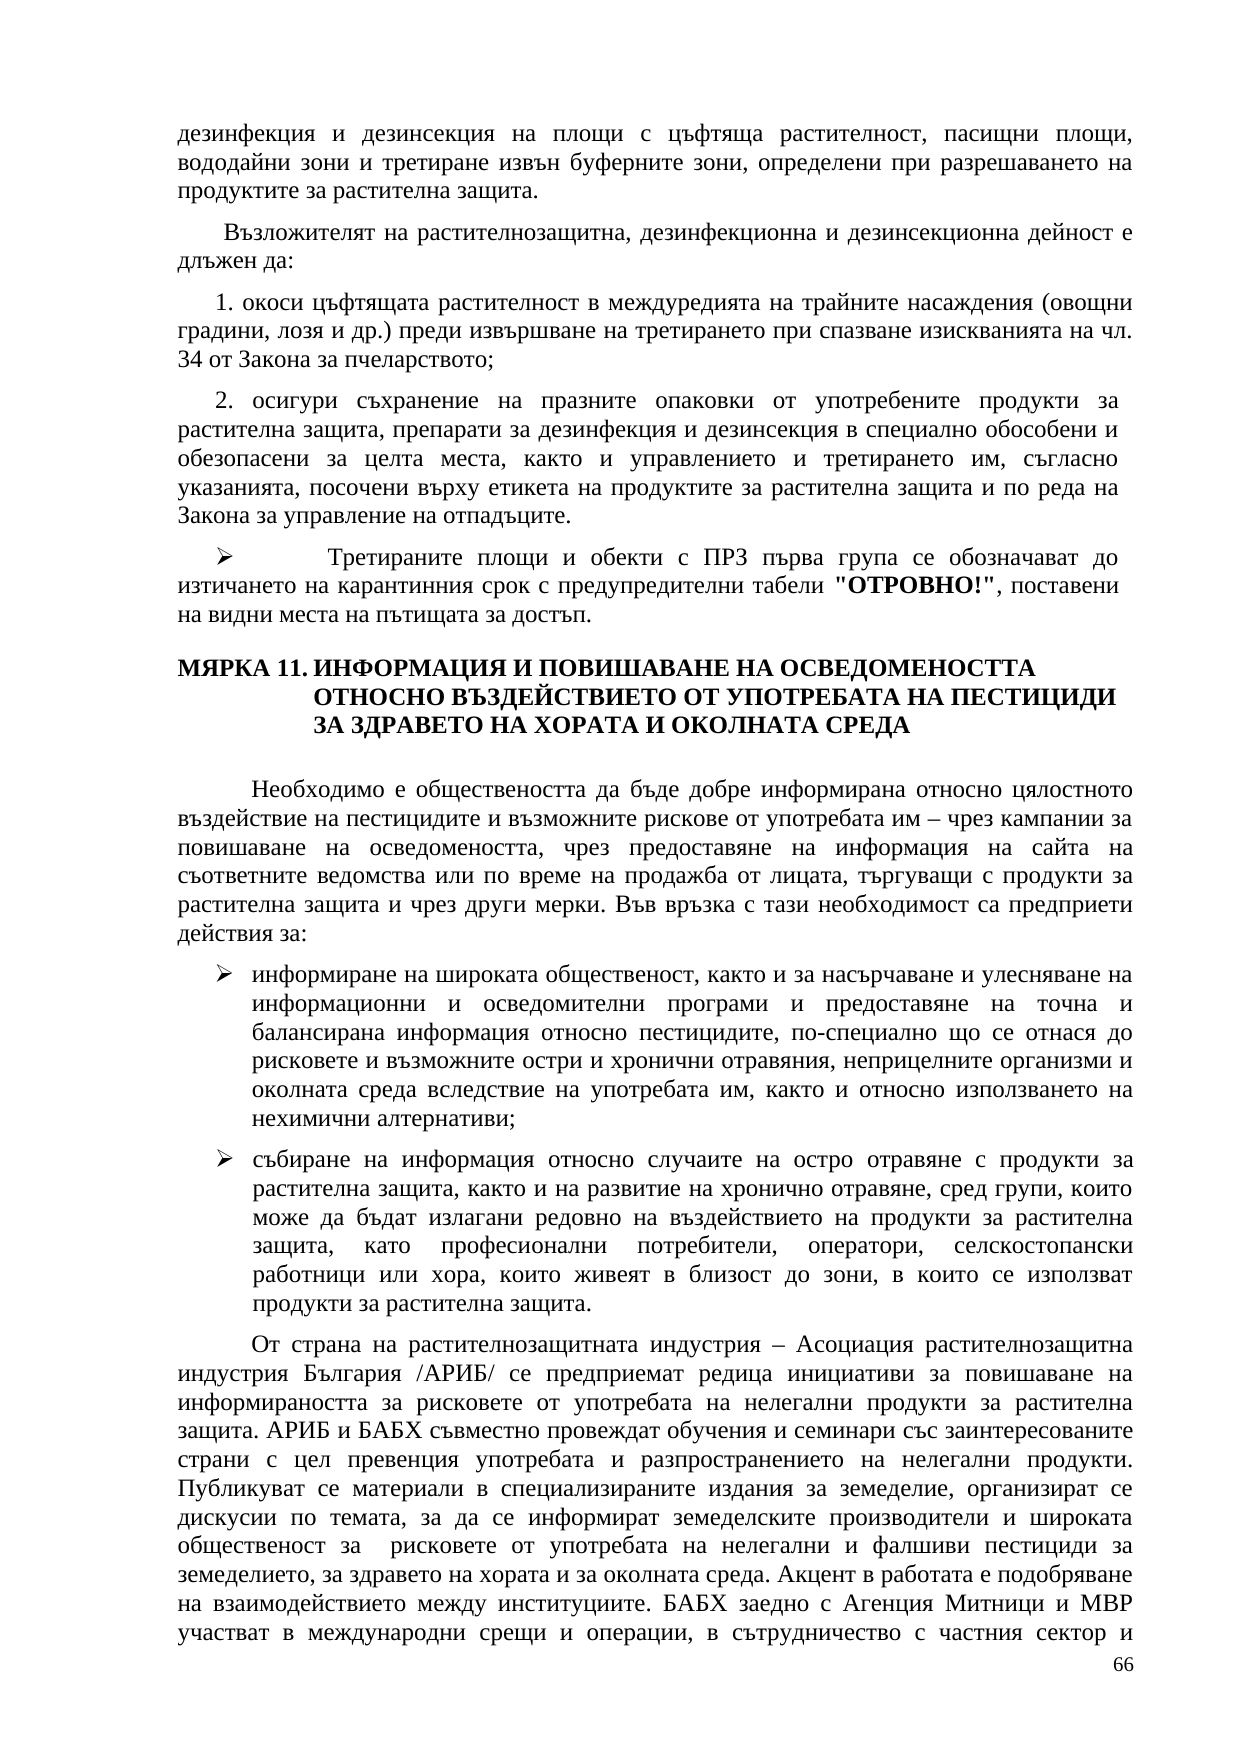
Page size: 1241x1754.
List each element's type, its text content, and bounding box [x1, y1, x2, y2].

text 1. окоси цъфтящата растителност в междуредията на трайните насаждения (овощни градини, лозя и др.) преди извършване на третирането при спазване изискванията на чл. 34 от Закона за пчеларството; [177, 287, 1134, 373]
text Възложителят на растителнозащитна, дезинфекционна и дезинсекционна дейност е длъжен да: [177, 217, 1134, 274]
text 2. осигури съхранение на празните опаковки от употребените продукти за растителна защита, препарати за дезинфекция и дезинсекция в специално обособени и обезопасени за целта места, както и управлението и третирането им, съгласно указанията, посочени върху етикета на продуктите за растителна защита и по реда на Закона за управление на отпадъците. [177, 386, 1119, 529]
list събиране на информация относно случаите на остро отравяне с продукти за растителна защита, както и на развитие на хронично отравяне, сред групи, които може да бъдат излагани редовно на въздействието на продукти за растителна защита, като професионални потребители, оператори, селскостопански работници или хора, които живеят в близост до зони, в които се използват продукти за растителна защита. [215, 1144, 1134, 1317]
text Необходимо е обществеността да бъде добре информирана относно цялостното въздействие на пестицидите и възможните рискове от употребата им – чрез кампании за повишаване на осведомеността, чрез предоставяне на информация на сайта на съответните ведомства или по време на продажба от лицата, търгуващи с продукти за растителна защита и чрез други мерки. Във връзка с тази необходимост са предприети действия за: [177, 774, 1134, 947]
subtitle МЯРКА 11. ИНФОРМАЦИЯ И ПОВИШАВАНЕ НА ОСВЕДОМЕНОСТТА ОТНОСНО ВЪЗДЕЙСТВИЕТО ОТ УПОТРЕБАТА НА ПЕСТИЦИДИ ЗА ЗДРАВЕТО НА ХОРАТА И ОКОЛНАТА СРЕДА [177, 653, 1134, 739]
list Третираните площи и обекти с ПРЗ първа група се обозначават до изтичането на карантинния срок с предупредителни табели "ОТРОВНО!", поставени на видни места на пътищата за достъп. [177, 542, 1119, 628]
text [177, 1329, 1134, 1646]
list информиране на широката общественост, както и за насърчаване и улесняване на информационни и осведомителни програми и предоставяне на точна и балансирана информация относно пестицидите, по-специално що се отнася до рисковете и възможните остри и хронични отравяния, неприцелните организми и околната среда вследствие на употребата им, както и относно използването на нехимични алтернативи; [214, 959, 1134, 1132]
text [177, 118, 1134, 204]
